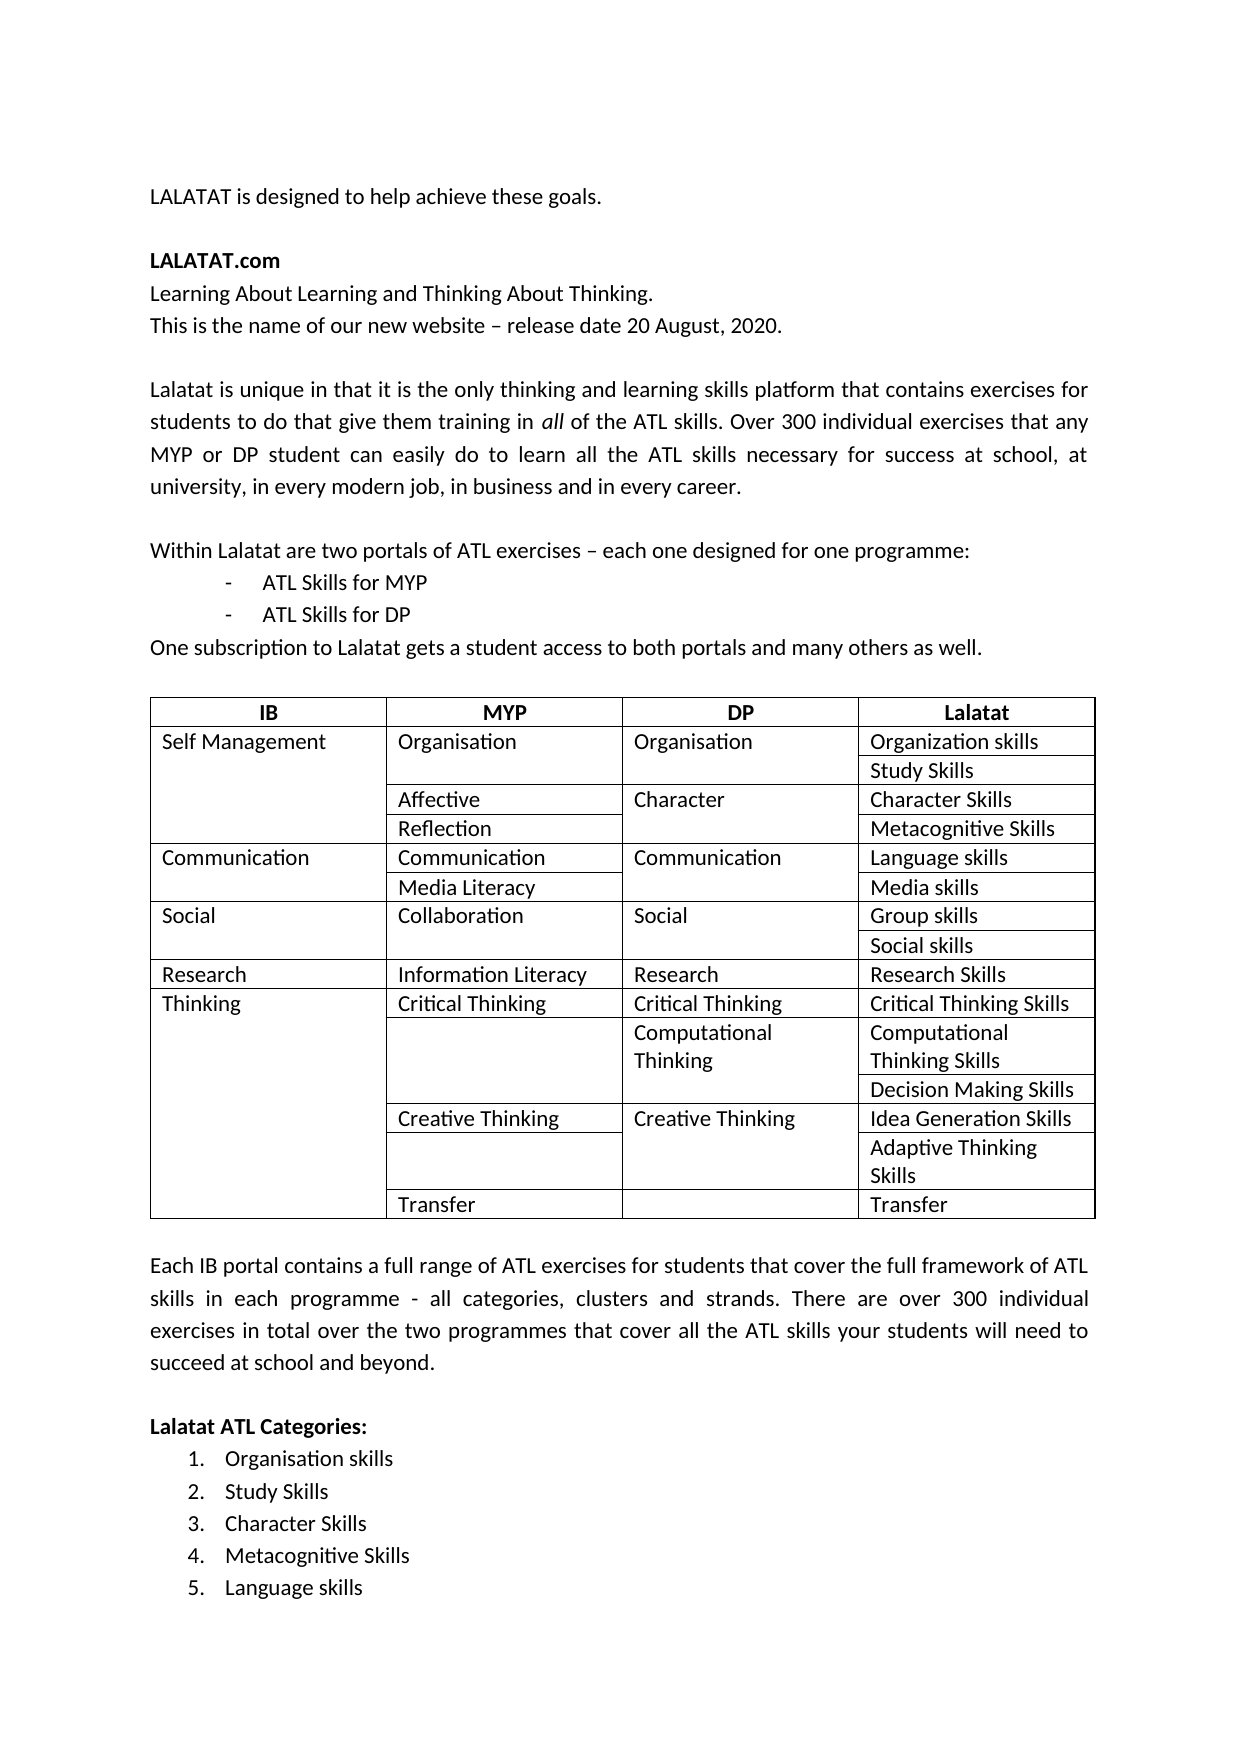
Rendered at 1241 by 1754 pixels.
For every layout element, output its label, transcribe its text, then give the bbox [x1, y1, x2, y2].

table_cell Critical Thinking [623, 989, 858, 1017]
text Lalatat ATL Categories: [150, 1412, 1090, 1440]
text Learning About Learning and Thinking About Thinking. [150, 279, 1090, 307]
table_cell Organisation [623, 727, 858, 784]
table_cell Organization skills [859, 727, 1094, 755]
text This is the name of our new website – release date 20 August, 2020. [150, 311, 1090, 339]
table_cell Research Skills [859, 960, 1094, 988]
table_cell Media Literacy [387, 873, 622, 901]
table_cell Communication [151, 844, 386, 901]
table_cell Communication [387, 844, 622, 872]
table_cell Communication [623, 844, 858, 901]
text LALATAT is designed to help achieve these goals. [150, 182, 1090, 210]
text Lalatat is unique in that it is the only thinking and learning skills platform that contains exercises for students to do that give them training in all of the ATL skills. Over 300 individual exercises that any MYP or DP student can easily do to learn all the ATL skills necessary for success at school, at university, in every modern job, in business and in every career. [150, 375, 1090, 500]
table_cell Thinking [151, 989, 386, 1218]
table_cell Research [151, 960, 386, 988]
table_cell Metacognitive Skills [859, 815, 1094, 842]
table_cell Information Literacy [387, 960, 622, 988]
text Each IB portal contains a full range of ATL exercises for students that cover the full framework of ATL skills in each programme - all categories, clusters and strands. There are over 300 individual exercises in total over the two programmes that cover all the ATL skills your students will need to succeed at school and beyond. [150, 1251, 1090, 1376]
table_cell Creative Thinking [623, 1104, 858, 1189]
table_cell [387, 1133, 622, 1189]
table_cell Affective [387, 785, 622, 813]
table_cell Critical Thinking [387, 989, 622, 1017]
table_cell Group skills [859, 902, 1094, 930]
table_cell Self Management [151, 727, 386, 842]
table_cell Social skills [859, 931, 1094, 959]
table_cell [387, 1018, 622, 1103]
table_cell Collaboration [387, 902, 622, 959]
table_cell Media skills [859, 873, 1094, 901]
table_cell Computational Thinking Skills [859, 1018, 1094, 1074]
table_cell Study Skills [859, 756, 1094, 784]
table_cell Idea Generation Skills [859, 1104, 1094, 1132]
list Organisation skills [187, 1444, 1090, 1473]
text One subscription to Lalatat gets a student access to both portals and many others as well. [150, 633, 1090, 661]
list ATL Skills for DP [225, 601, 1090, 629]
text Within Lalatat are two portals of ATL exercises – each one designed for one programme: [150, 536, 1090, 564]
table_cell Social [623, 902, 858, 959]
table_cell Critical Thinking Skills [859, 989, 1094, 1017]
table_cell Transfer [387, 1190, 622, 1218]
table_cell Decision Making Skills [859, 1075, 1094, 1103]
table_cell Social [151, 902, 386, 959]
table_cell Research [623, 960, 858, 988]
table_cell Transfer [859, 1190, 1094, 1218]
table_cell Language skills [859, 844, 1094, 872]
table_header IB [151, 698, 386, 726]
table_cell Character [623, 785, 858, 842]
table_cell [623, 1190, 858, 1218]
text LALATAT.com [150, 247, 1090, 274]
table_cell Creative Thinking [387, 1104, 622, 1132]
table_header Lalatat [859, 698, 1094, 726]
table_cell Computational Thinking [623, 1018, 858, 1103]
list Metacognitive Skills [187, 1541, 1090, 1569]
list Study Skills [187, 1477, 1090, 1505]
table_header MYP [387, 698, 622, 726]
list Character Skills [187, 1509, 1090, 1537]
table_cell Reflection [387, 815, 622, 842]
table_cell Organisation [387, 727, 622, 784]
table_header DP [623, 698, 858, 726]
list Language skills [187, 1573, 1090, 1601]
list ATL Skills for MYP [225, 568, 1090, 596]
table_cell Adaptive Thinking Skills [859, 1133, 1094, 1189]
table_cell Character Skills [859, 785, 1094, 813]
